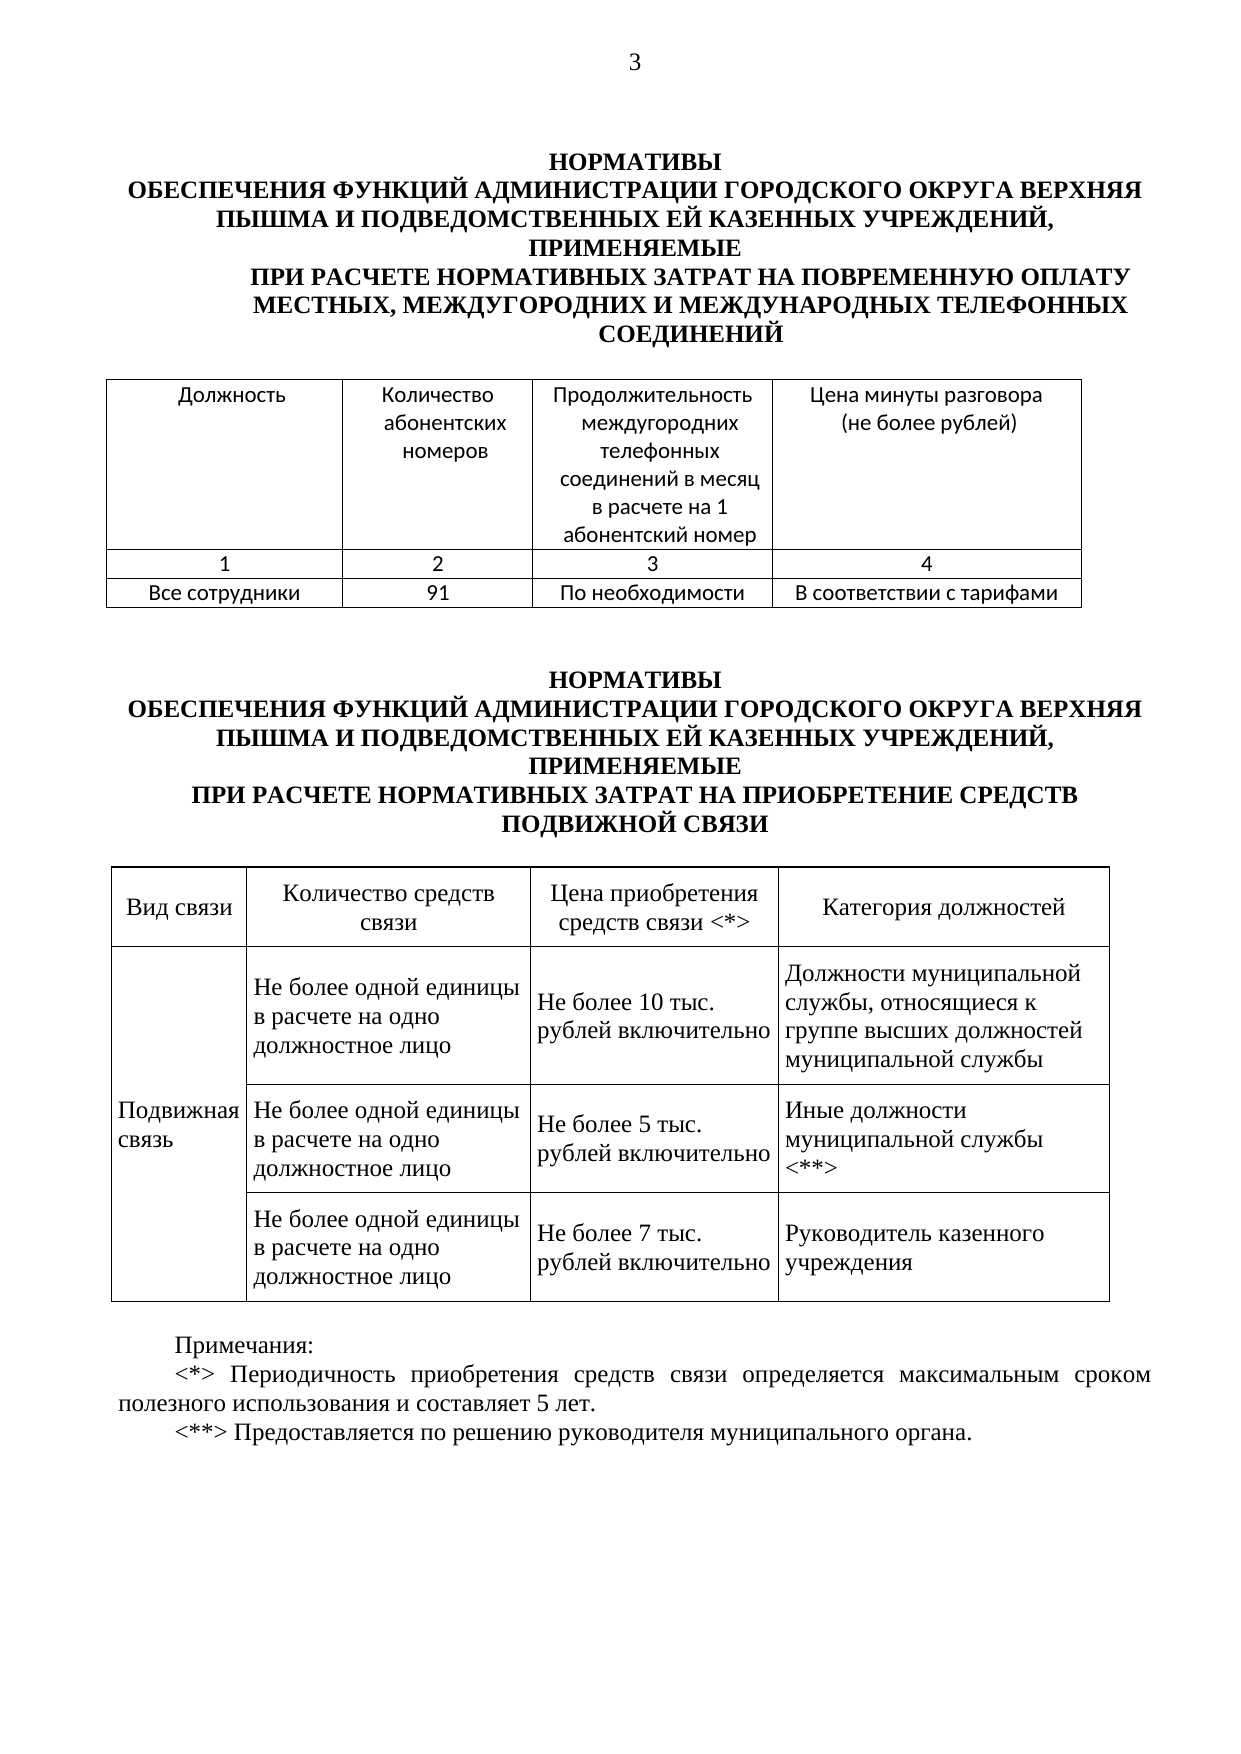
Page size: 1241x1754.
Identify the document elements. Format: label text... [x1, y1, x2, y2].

table_cell Подвижная связь [112, 947, 246, 1301]
text НОРМАТИВЫ [118, 147, 1152, 176]
table_header Цена минуты разговора (не более рублей) [773, 380, 1081, 548]
table_header Количество средств связи [247, 868, 530, 946]
text ПРИ РАСЧЕТЕ НОРМАТИВНЫХ ЗАТРАТ НА ПРИОБРЕТЕНИЕ СРЕДСТВ [118, 780, 1152, 809]
table_header Количество абонентских номеров [343, 380, 532, 548]
table_cell 91 [343, 579, 532, 607]
table_header Продолжительность междугородних телефонных соединений в месяц в расчете на 1 абонентский номер [533, 380, 772, 548]
table_cell Не более одной единицы в расчете на одно должностное лицо [247, 1193, 530, 1301]
text ПОДВИЖНОЙ СВЯЗИ [118, 809, 1152, 838]
table_cell Не более одной единицы в расчете на одно должностное лицо [247, 947, 530, 1083]
table_header Должность [107, 380, 342, 548]
table_cell Должности муниципальной службы, относящиеся к группе высших должностей муниципальной службы [779, 947, 1109, 1083]
table_header Цена приобретения средств связи <*> [531, 868, 778, 946]
table_cell В соответствии с тарифами [773, 579, 1081, 607]
table_cell Иные должности муниципальной службы <**> [779, 1085, 1109, 1192]
text ПРИ РАСЧЕТЕ НОРМАТИВНЫХ ЗАТРАТ НА ПОВРЕМЕННУЮ ОПЛАТУ МЕСТНЫХ, МЕЖДУГОРОДНИХ И МЕЖДУНАРОДНЫХ ТЕЛЕФОННЫХ СОЕДИНЕНИЙ [229, 262, 1152, 348]
table_cell Руководитель казенного учреждения [779, 1193, 1109, 1301]
text ОБЕСПЕЧЕНИЯ ФУНКЦИЙ АДМИНИСТРАЦИИ ГОРОДСКОГО ОКРУГА ВЕРХНЯЯ ПЫШМА И ПОДВЕДОМСТВЕННЫХ ЕЙ КАЗЕННЫХ УЧРЕЖДЕНИЙ, ПРИМЕНЯЕМЫЕ [118, 176, 1152, 262]
table_header Категория должностей [779, 868, 1109, 946]
table_cell 4 [773, 550, 1081, 577]
table_cell Не более 7 тыс. рублей включительно [531, 1193, 778, 1301]
text НОРМАТИВЫ [118, 665, 1152, 694]
table_cell По необходимости [533, 579, 772, 607]
table_cell Все сотрудники [107, 579, 342, 607]
table_cell Не более 5 тыс. рублей включительно [531, 1085, 778, 1192]
table_cell Не более одной единицы в расчете на одно должностное лицо [247, 1085, 530, 1192]
table_cell 2 [343, 550, 532, 577]
table_cell 1 [107, 550, 342, 577]
text ОБЕСПЕЧЕНИЯ ФУНКЦИЙ АДМИНИСТРАЦИИ ГОРОДСКОГО ОКРУГА ВЕРХНЯЯ ПЫШМА И ПОДВЕДОМСТВЕННЫХ ЕЙ КАЗЕННЫХ УЧРЕЖДЕНИЙ, ПРИМЕНЯЕМЫЕ [118, 694, 1152, 780]
table_cell Не более 10 тыс. рублей включительно [531, 947, 778, 1083]
table_cell 3 [533, 550, 772, 577]
text Примечания: [118, 1330, 1152, 1359]
text <*> Периодичность приобретения средств связи определяется максимальным сроком полезного использования и составляет 5 лет. [118, 1359, 1152, 1417]
table_header Вид связи [112, 868, 246, 946]
text <**> Предоставляется по решению руководителя муниципального органа. [118, 1417, 1152, 1445]
